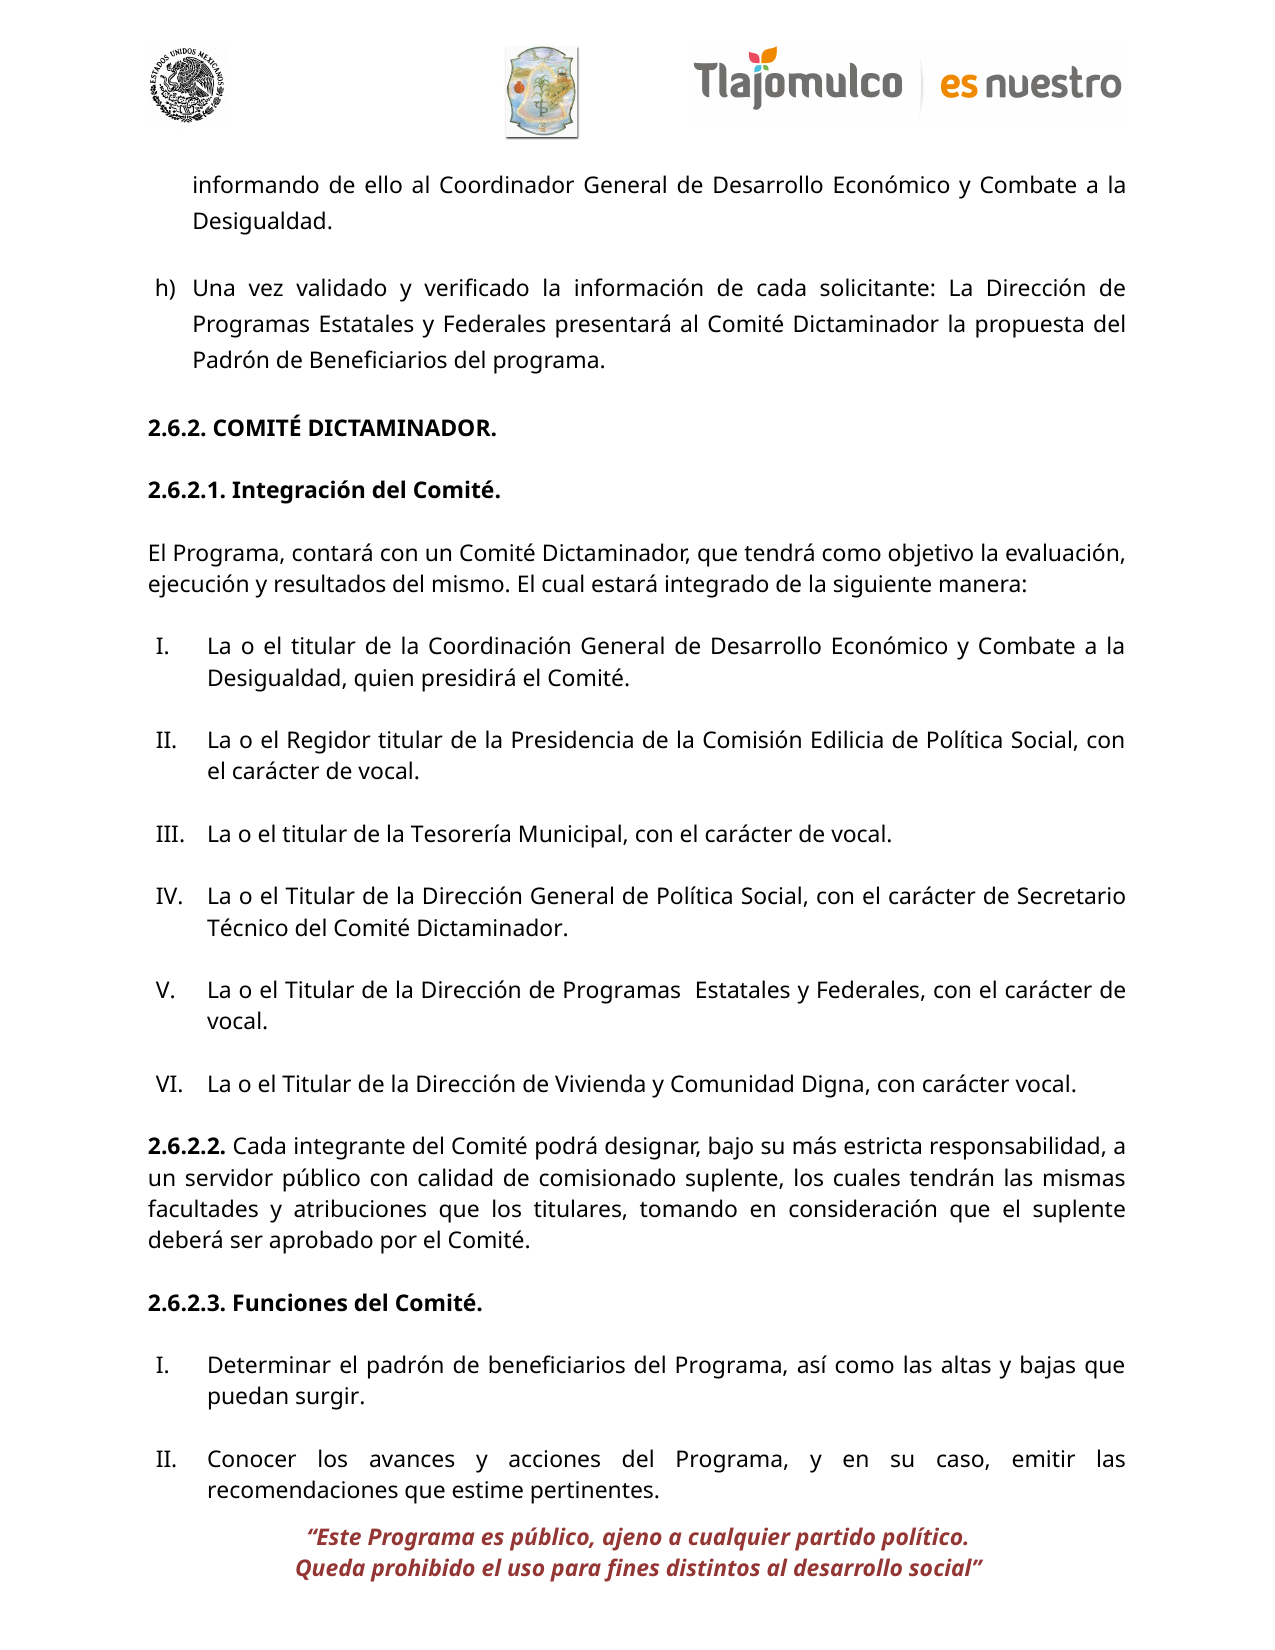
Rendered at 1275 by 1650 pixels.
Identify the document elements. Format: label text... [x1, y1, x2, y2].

list Determinar el padrón de beneficiarios del Programa, así como las altas y bajas que puedan surgir. [156, 1349, 1127, 1411]
picture [147, 44, 229, 129]
text El Programa, contará con un Comité Dictaminador, que tendrá como objetivo la evaluación, ejecución y resultados del mismo. El cual estará integrado de la siguiente manera: [148, 536, 1127, 599]
text 2.6.2.3. Funciones del Comité. [148, 1286, 1127, 1318]
list La o el titular de la Coordinación General de Desarrollo Económico y Combate a la Desigualdad, quien presidirá el Comité. [156, 630, 1127, 693]
text 2.6.2.2. Cada integrante del Comité podrá designar, bajo su más estricta responsabilidad, a un servidor público con calidad de comisionado suplente, los cuales tendrán las mismas facultades y atribuciones que los titulares, tomando en consideración que el suplente deberá ser aprobado por el Comité. [148, 1130, 1127, 1255]
list La o el Titular de la Dirección de Programas Estatales y Federales, con el carácter de vocal. [156, 974, 1127, 1036]
list La o el Titular de la Dirección General de Política Social, con el carácter de Secretario Técnico del Comité Dictaminador. [156, 880, 1127, 943]
list La o el Regidor titular de la Presidencia de la Comisión Edilicia de Política Social, con el carácter de vocal. [156, 724, 1127, 786]
list La o el Titular de la Dirección de Vivienda y Comunidad Digna, con carácter vocal. [156, 1068, 1127, 1099]
picture [503, 44, 581, 141]
list Una vez validado y verificado la información de cada solicitante: La Dirección de Programas Estatales y Federales presentará al Comité Dictaminador la propuesta del Padrón de Beneficiarios del programa. [154, 272, 1127, 376]
picture [687, 44, 1128, 126]
list La o el titular de la Tesorería Municipal, con el carácter de vocal. [156, 818, 1127, 849]
text 2.6.2. COMITÉ DICTAMINADOR. [148, 411, 1127, 443]
list Conocer los avances y acciones del Programa, y en su caso, emitir las recomendaciones que estime pertinentes. [156, 1443, 1127, 1505]
text 2.6.2.1. Integración del Comité. [148, 474, 1127, 505]
